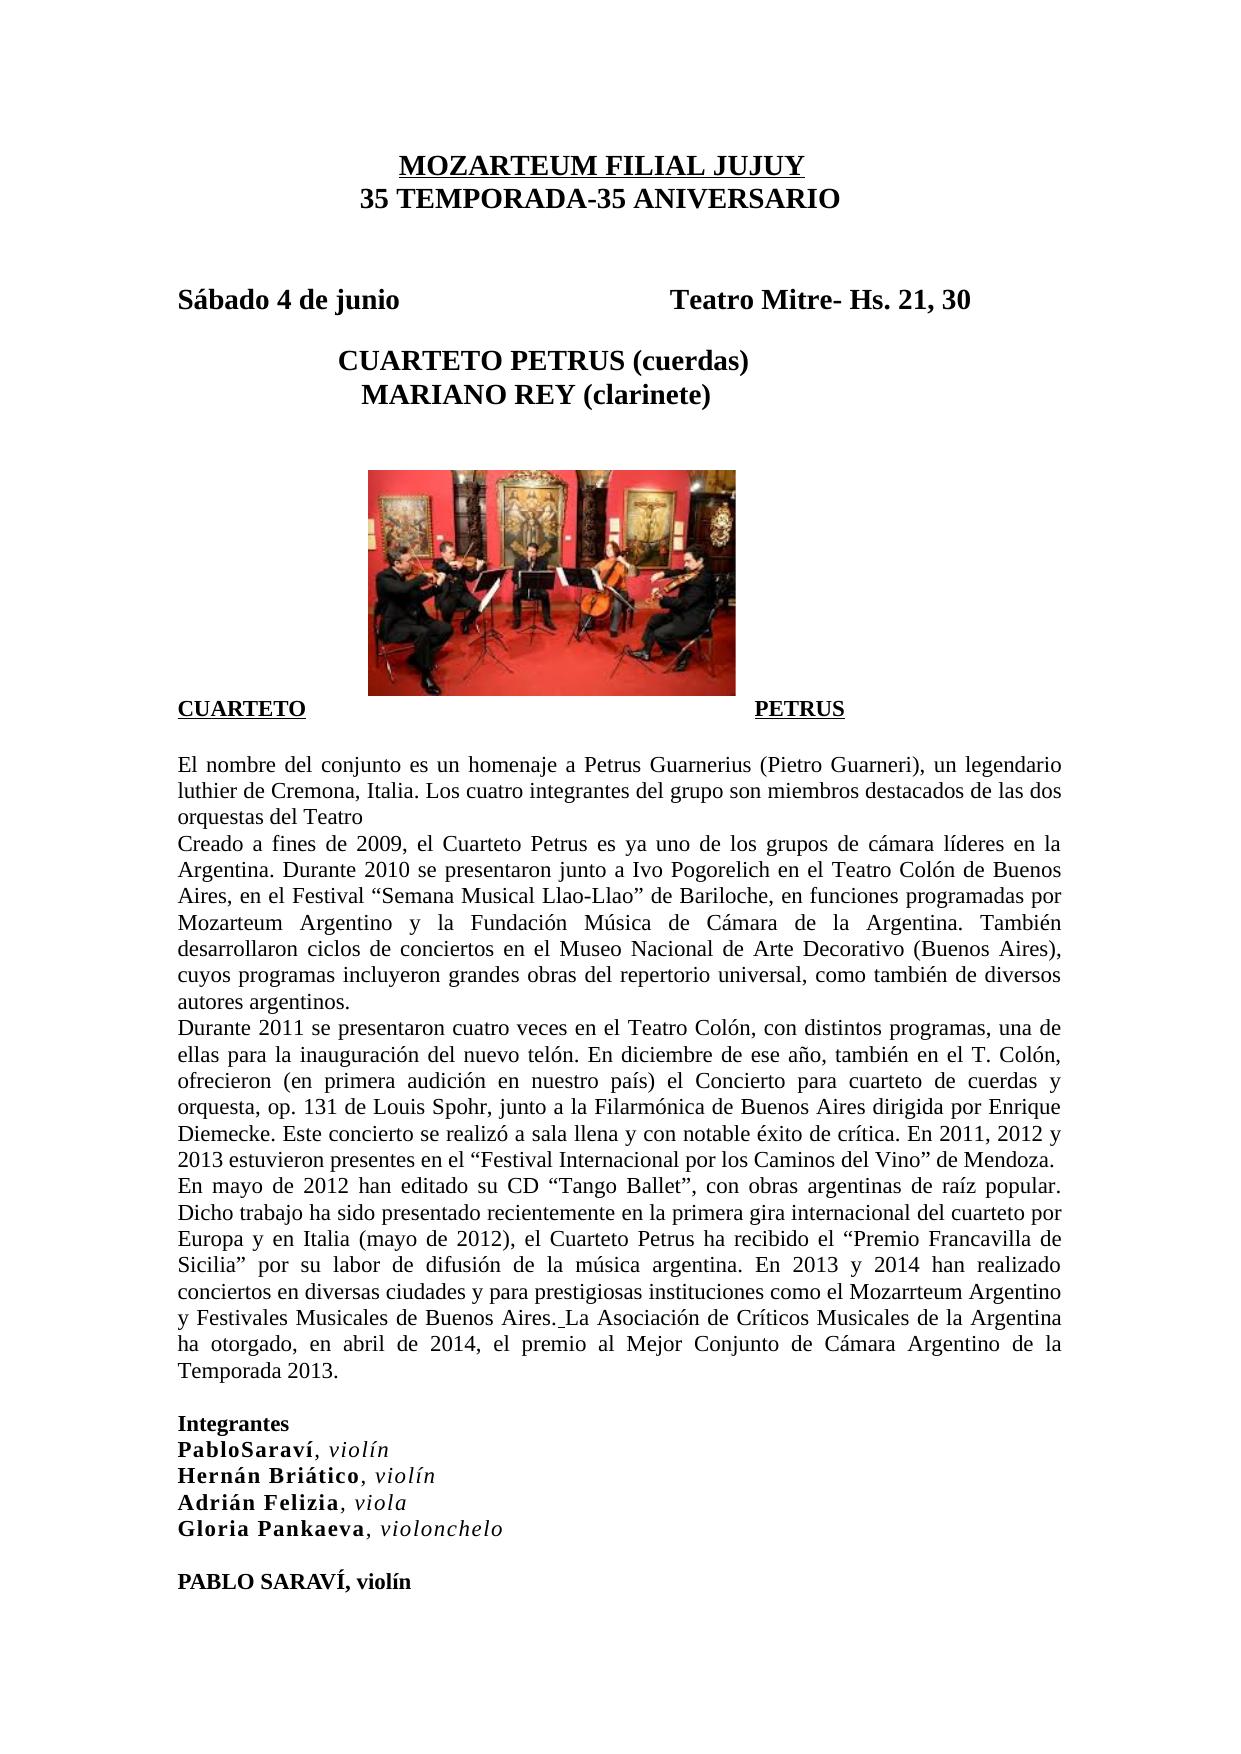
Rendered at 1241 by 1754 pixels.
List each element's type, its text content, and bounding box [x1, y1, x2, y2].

text El nombre del conjunto es un homenaje a Petrus Guarnerius (Pietro Guarneri), un legendario luthier de Cremona, Italia. Los cuatro integrantes del grupo son miembros destacados de las dos orquestas del Teatro [177, 751, 1063, 830]
text CUARTETO PETRUS (cuerdas) [177, 343, 1063, 377]
text Creado a fines de 2009, el Cuarteto Petrus es ya uno de los grupos de cámara líderes en la Argentina. Durante 2010 se presentaron junto a Ivo Pogorelich en el Teatro Colón de Buenos Aires, en el Festival “Semana Musical Llao-Llao” de Bariloche, en funciones programadas por Mozarteum Argentino y la Fundación Música de Cámara de la Argentina. También desarrollaron ciclos de conciertos en el Museo Nacional de Arte Decorativo (Buenos Aires), cuyos programas incluyeron grandes obras del repertorio universal, como también de diversos autores argentinos. [177, 830, 1063, 1014]
picture [368, 470, 736, 696]
text Sábado 4 de junio Teatro Mitre- Hs. 21, 30 [177, 282, 1063, 315]
text Durante 2011 se presentaron cuatro veces en el Teatro Colón, con distintos programas, una de ellas para la inauguración del nuevo telón. En diciembre de ese año, también en el T. Colón, ofrecieron (en primera audición en nuestro país) el Concierto para cuarteto de cuerdas y orquesta, op. 131 de Louis Spohr, junto a la Filarmónica de Buenos Aires dirigida por Enrique Diemecke. Este concierto se realizó a sala llena y con notable éxito de crítica. En 2011, 2012 y 2013 estuvieron presentes en el “Festival Internacional por los Caminos del Vino” de Mendoza. [177, 1014, 1063, 1172]
text En mayo de 2012 han editado su CD “Tango Ballet”, con obras argentinas de raíz popular. Dicho trabajo ha sido presentado recientemente en la primera gira internacional del cuarteto por Europa y en Italia (mayo de 2012), el Cuarteto Petrus ha recibido el “Premio Francavilla de Sicilia” por su labor de difusión de la música argentina. En 2013 y 2014 han realizado conciertos en diversas ciudades y para prestigiosas instituciones como el Mozarrteum Argentino y Festivales Musicales de Buenos Aires. La Asociación de Críticos Musicales de la Argentina ha otorgado, en abril de 2014, el premio al Mejor Conjunto de Cámara Argentino de la Temporada 2013. [177, 1172, 1063, 1383]
text MARIANO REY (clarinete) [251, 377, 1063, 410]
text PABLO SARAVÍ, violín [177, 1568, 1063, 1594]
text Hernán Briático, violín [177, 1462, 1063, 1489]
text Gloria Pankaeva, violonchelo [177, 1515, 1063, 1541]
text MOZARTEUM FILIAL JUJUY [325, 148, 1063, 181]
text PabloSaraví, violín [177, 1436, 1063, 1462]
text Adrián Felizia, viola [177, 1489, 1063, 1515]
text Integrantes [177, 1409, 1063, 1436]
text CUARTETO PETRUS [177, 695, 1063, 722]
text 35 TEMPORADA-35 ANIVERSARIO [177, 181, 1063, 215]
